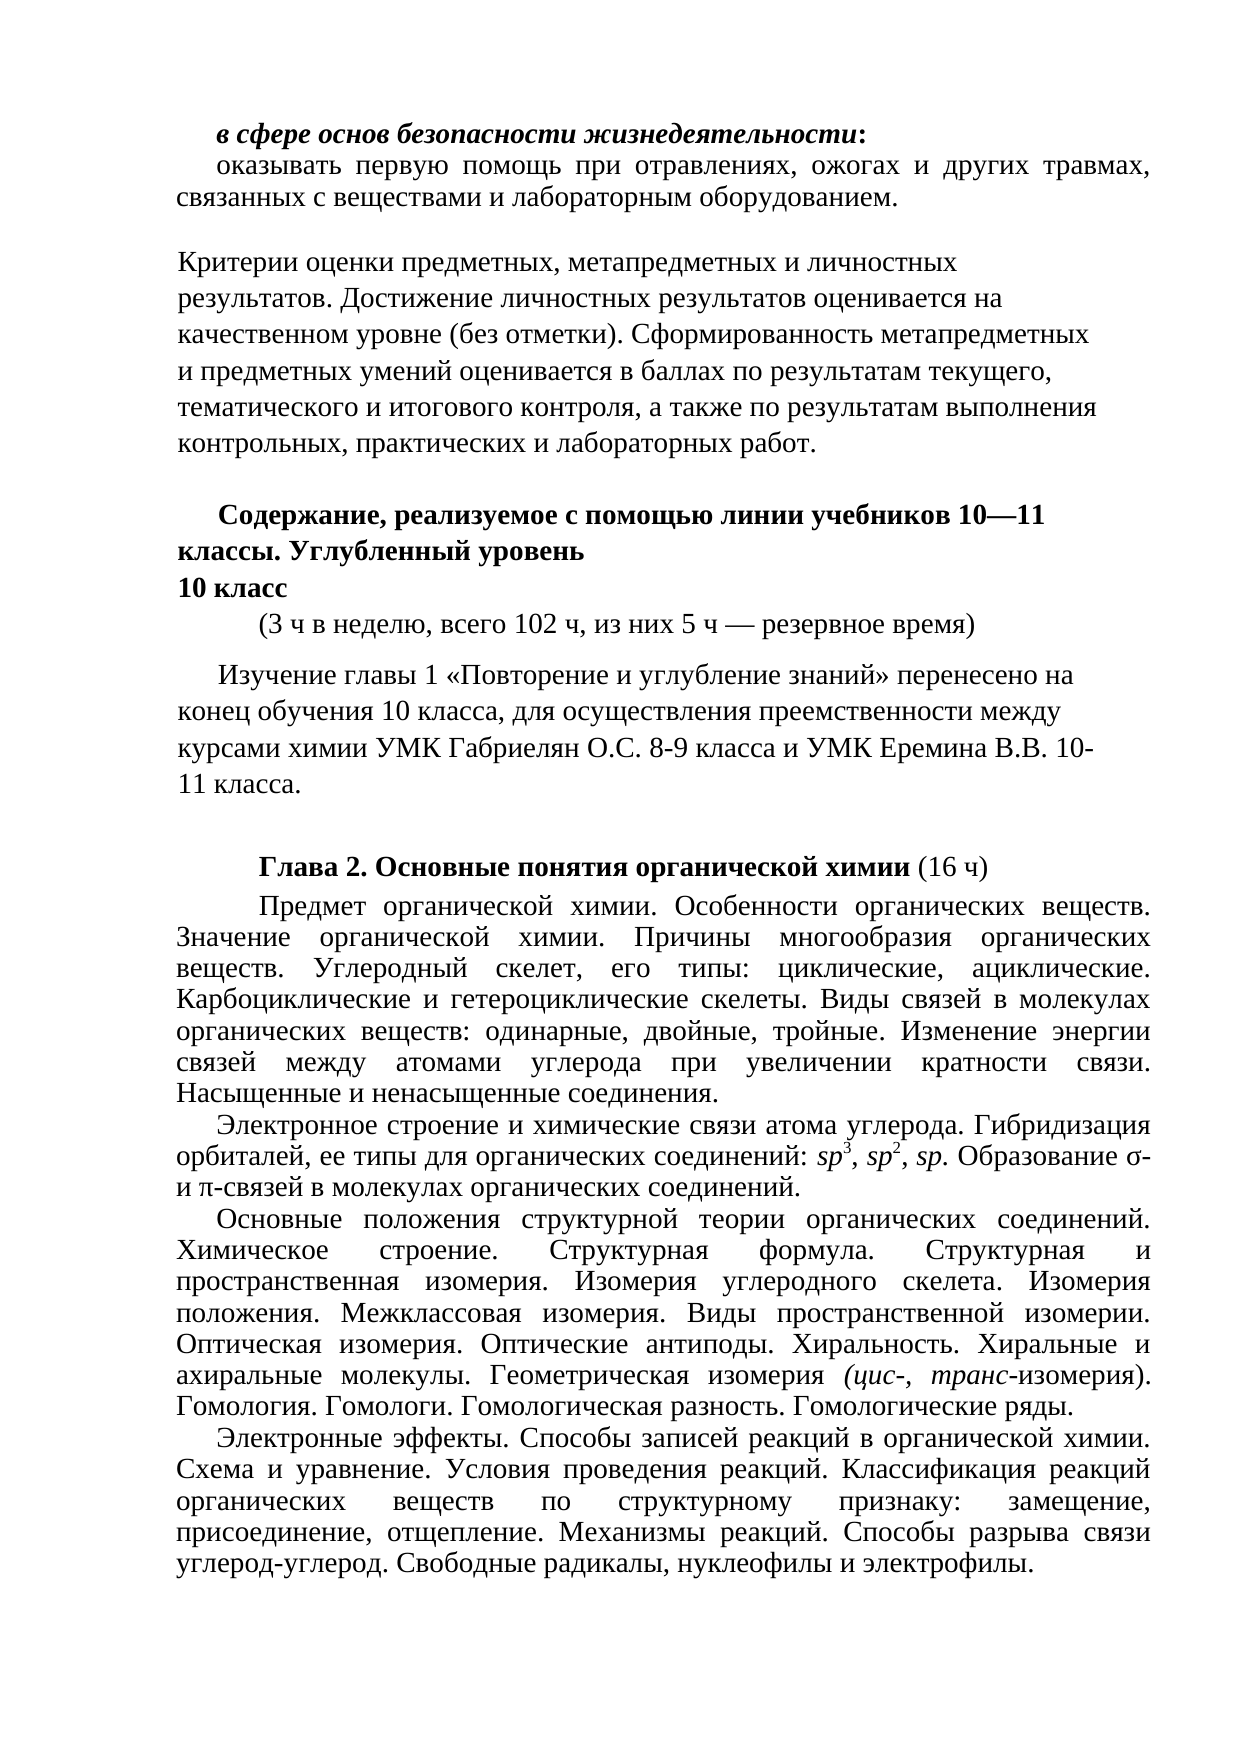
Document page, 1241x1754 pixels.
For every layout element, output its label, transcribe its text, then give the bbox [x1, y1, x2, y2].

text (3 ч в неделю, всего 102 ч, из них 5 ч — резервное время) [258, 606, 1102, 639]
text Критерии оценки предметных, метапредметных и личностных результатов. Достижение личностных результатов оценивается на качественном уровне (без отметки). Сформированность метапредметных и предметных умений оценивается в баллах по результатам текущего, тематического и итогового контроля, а также по результатам выполнения контрольных, практических и лабораторных работ. [177, 244, 1102, 459]
text в сфере основ безопасности жизнедеятельности: [176, 118, 1152, 149]
text Основные положения структурной теории органических соединений. Химическое строение. Структурная формула. Структурная и пространственная изомерия. Изомерия углеродного скелета. Изомерия положения. Межклассовая изомерия. Виды пространственной изомерии. Оптическая изомерия. Оптические антиподы. Хиральность. Хиральные и ахиральные молекулы. Геометрическая изомерия (цис-, транс-изомерия). Гомология. Гомологи. Гомологическая разность. Гомологические ряды. [176, 1203, 1152, 1422]
subtitle Глава 2. Основные понятия органической химии (16 ч) [258, 852, 1152, 882]
text Предмет органической химии. Особенности органических веществ. Значение органической химии. Причины многообразия органических веществ. Углеродный скелет, его типы: циклические, ациклические. Карбоциклические и гетероциклические скелеты. Виды связей в молекулах органических веществ: одинарные, двойные, тройные. Изменение энергии связей между атомами углерода при увеличении кратности связи. Насыщенные и ненасыщенные соединения. [176, 890, 1152, 1109]
text оказывать первую помощь при отравлениях, ожогах и других травмах, связанных с веществами и лабораторным оборудованием. [176, 150, 1152, 212]
text Электронные эффекты. Способы записей реакций в органической химии. Схема и уравнение. Условия проведения реакций. Классификация реакций органических веществ по структурному признаку: замещение, присоединение, отщепление. Механизмы реакций. Способы разрыва связи углерод-углерод. Свободные радикалы, нуклеофилы и электрофилы. [176, 1423, 1152, 1579]
text Изучение главы 1 «Повторение и углубление знаний» перенесено на конец обучения 10 класса, для осуществления преемственности между курсами химии УМК Габриелян О.С. 8-9 класса и УМК Еремина В.В. 10-11 класса. [177, 657, 1102, 799]
text 10 класс [177, 570, 1102, 603]
text Электронное строение и химические связи атома углерода. Гибридизация орбиталей, ее типы для органических соединений: sp3, sp2, sp. Образование σ- и π-связей в молекулах органических соединений. [176, 1109, 1152, 1203]
text Содержание, реализуемое с помощью линии учебников 10—11 классы. Углубленный уровень [177, 497, 1102, 567]
